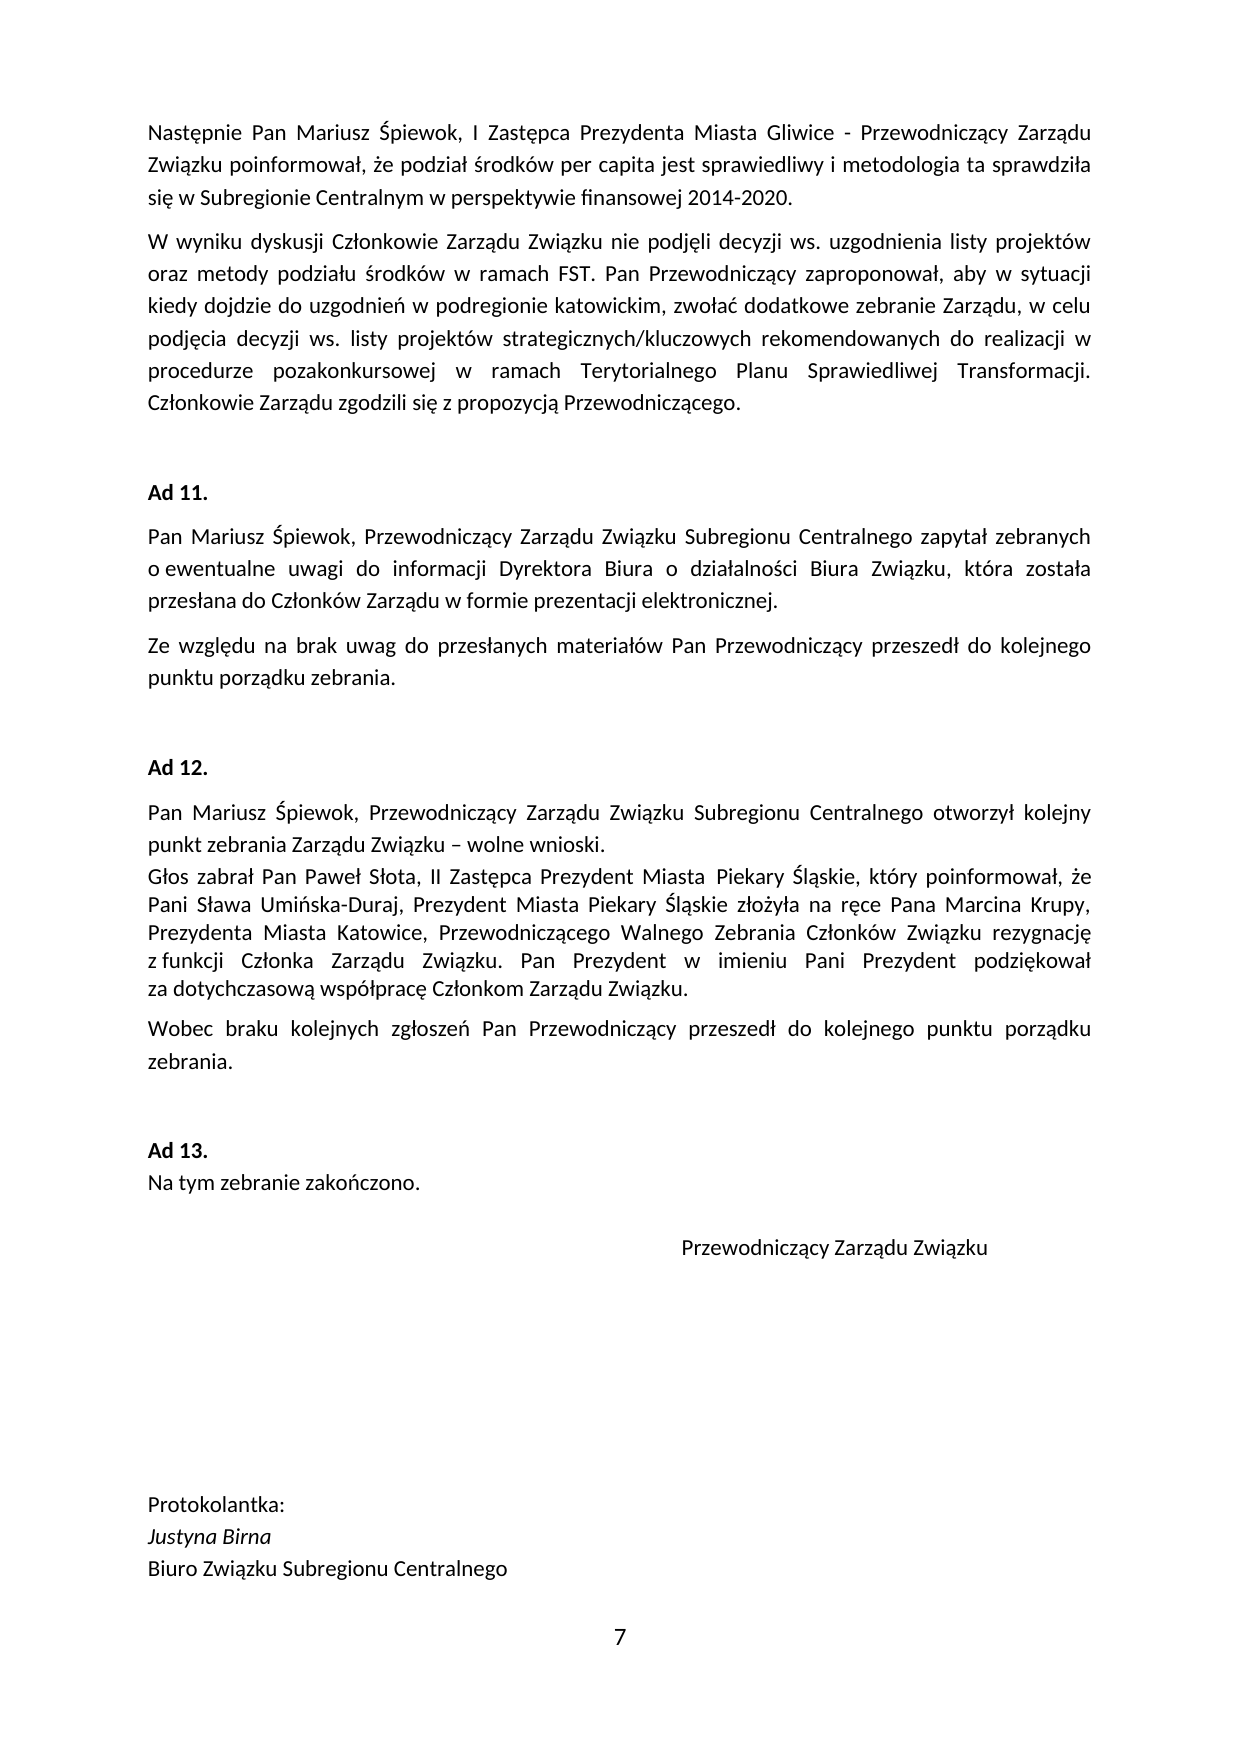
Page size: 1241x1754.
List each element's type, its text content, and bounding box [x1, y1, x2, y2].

text Justyna Birna [148, 1522, 1093, 1550]
text W wyniku dyskusji Członkowie Zarządu Związku nie podjęli decyzji ws. uzgodnienia listy projektów oraz metody podziału środków w ramach FST. Pan Przewodniczący zaproponował, aby w sytuacji kiedy dojdzie do uzgodnień w podregionie katowickim, zwołać dodatkowe zebranie Zarządu, w celu podjęcia decyzji ws. listy projektów strategicznych/kluczowych rekomendowanych do realizacji w procedurze pozakonkursowej w ramach Terytorialnego Planu Sprawiedliwej Transformacji. Członkowie Zarządu zgodzili się z propozycją Przewodniczącego. [148, 227, 1093, 416]
text Ad 12. [148, 753, 1093, 781]
text Wobec braku kolejnych zgłoszeń Pan Przewodniczący przeszedł do kolejnego punktu porządku zebrania. [148, 1014, 1093, 1075]
text Następnie Pan Mariusz Śpiewok, I Zastępca Prezydenta Miasta Gliwice - Przewodniczący Zarządu Związku poinformował, że podział środków per capita jest sprawiedliwy i metodologia ta sprawdziła się w Subregionie Centralnym w perspektywie finansowej 2014-2020. [148, 118, 1093, 211]
text Przewodniczący Zarządu Związku [295, 1233, 1093, 1261]
text Ad 13. [148, 1136, 1093, 1164]
text Głos zabrał Pan Paweł Słota, II Zastępca Prezydent Miasta Piekary Śląskie, który poinformował, że Pani Sława Umińska-Duraj, Prezydent Miasta Piekary Śląskie złożyła na ręce Pana Marcina Krupy, Prezydenta Miasta Katowice, Przewodniczącego Walnego Zebrania Członków Związku rezygnację z funkcji Członka Zarządu Związku. Pan Prezydent w imieniu Pani Prezydent podziękował za dotychczasową współpracę Członkom Zarządu Związku. [148, 862, 1093, 1002]
text Protokolantka: [148, 1490, 1093, 1518]
text Pan Mariusz Śpiewok, Przewodniczący Zarządu Związku Subregionu Centralnego zapytał zebranych o ewentualne uwagi do informacji Dyrektora Biura o działalności Biura Związku, która została przesłana do Członków Zarządu w formie prezentacji elektronicznej. [148, 522, 1093, 615]
text Na tym zebranie zakończono. [148, 1168, 1093, 1196]
text Ad 11. [148, 478, 1093, 506]
text Ze względu na brak uwag do przesłanych materiałów Pan Przewodniczący przeszedł do kolejnego punktu porządku zebrania. [148, 631, 1093, 692]
text Pan Mariusz Śpiewok, Przewodniczący Zarządu Związku Subregionu Centralnego otworzył kolejny punkt zebrania Zarządu Związku – wolne wnioski. [148, 798, 1093, 858]
text Biuro Związku Subregionu Centralnego [148, 1554, 1093, 1583]
